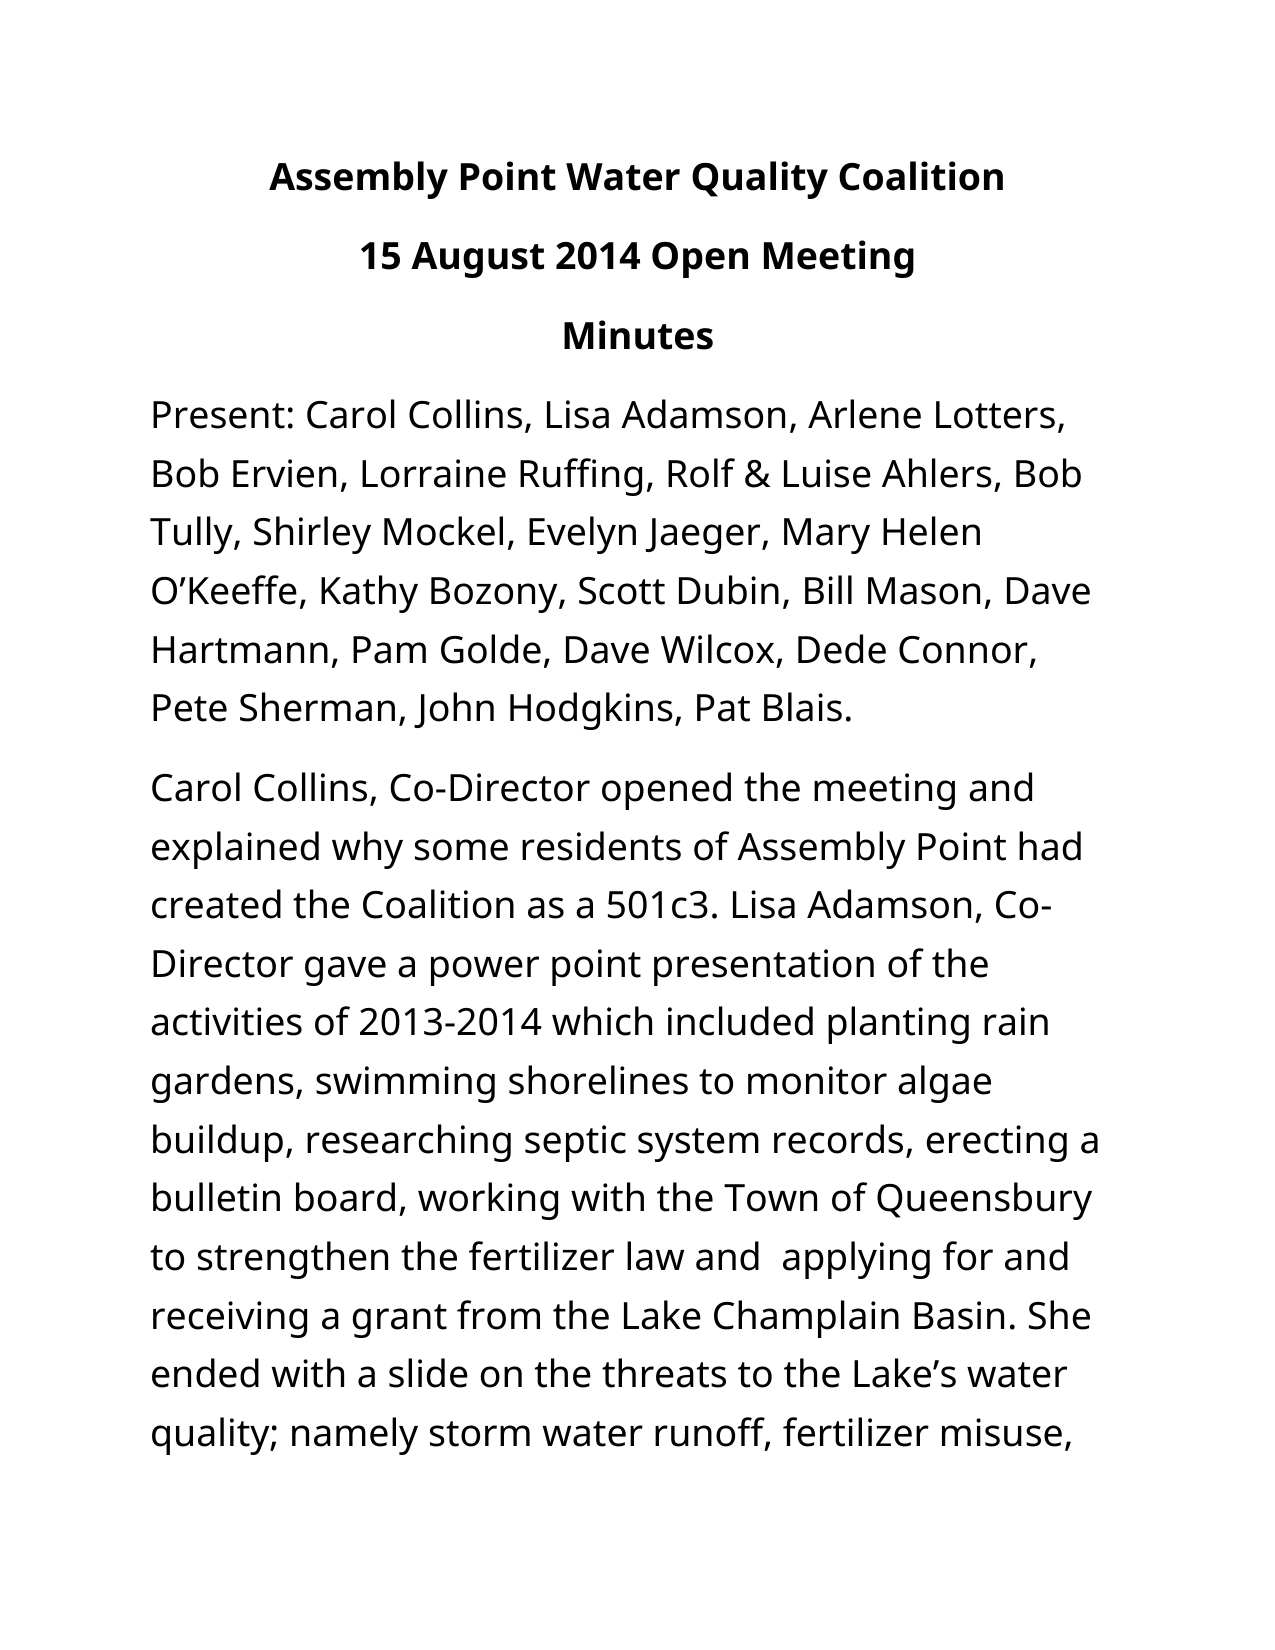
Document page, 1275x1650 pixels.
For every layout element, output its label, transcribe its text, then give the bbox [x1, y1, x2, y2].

text Minutes [150, 309, 1125, 360]
text 15 August 2014 Open Meeting [150, 229, 1125, 281]
text Assembly Point Water Quality Coalition [150, 150, 1125, 201]
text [150, 761, 1125, 1457]
text Present: Carol Collins, Lisa Adamson, Arlene Lotters, Bob Ervien, Lorraine Ruffing, Rolf & Luise Ahlers, Bob Tully, Shirley Mockel, Evelyn Jaeger, Mary Helen O’Keeffe, Kathy Bozony, Scott Dubin, Bill Mason, Dave Hartmann, Pam Golde, Dave Wilcox, Dede Connor, Pete Sherman, John Hodgkins, Pat Blais. [150, 388, 1125, 733]
